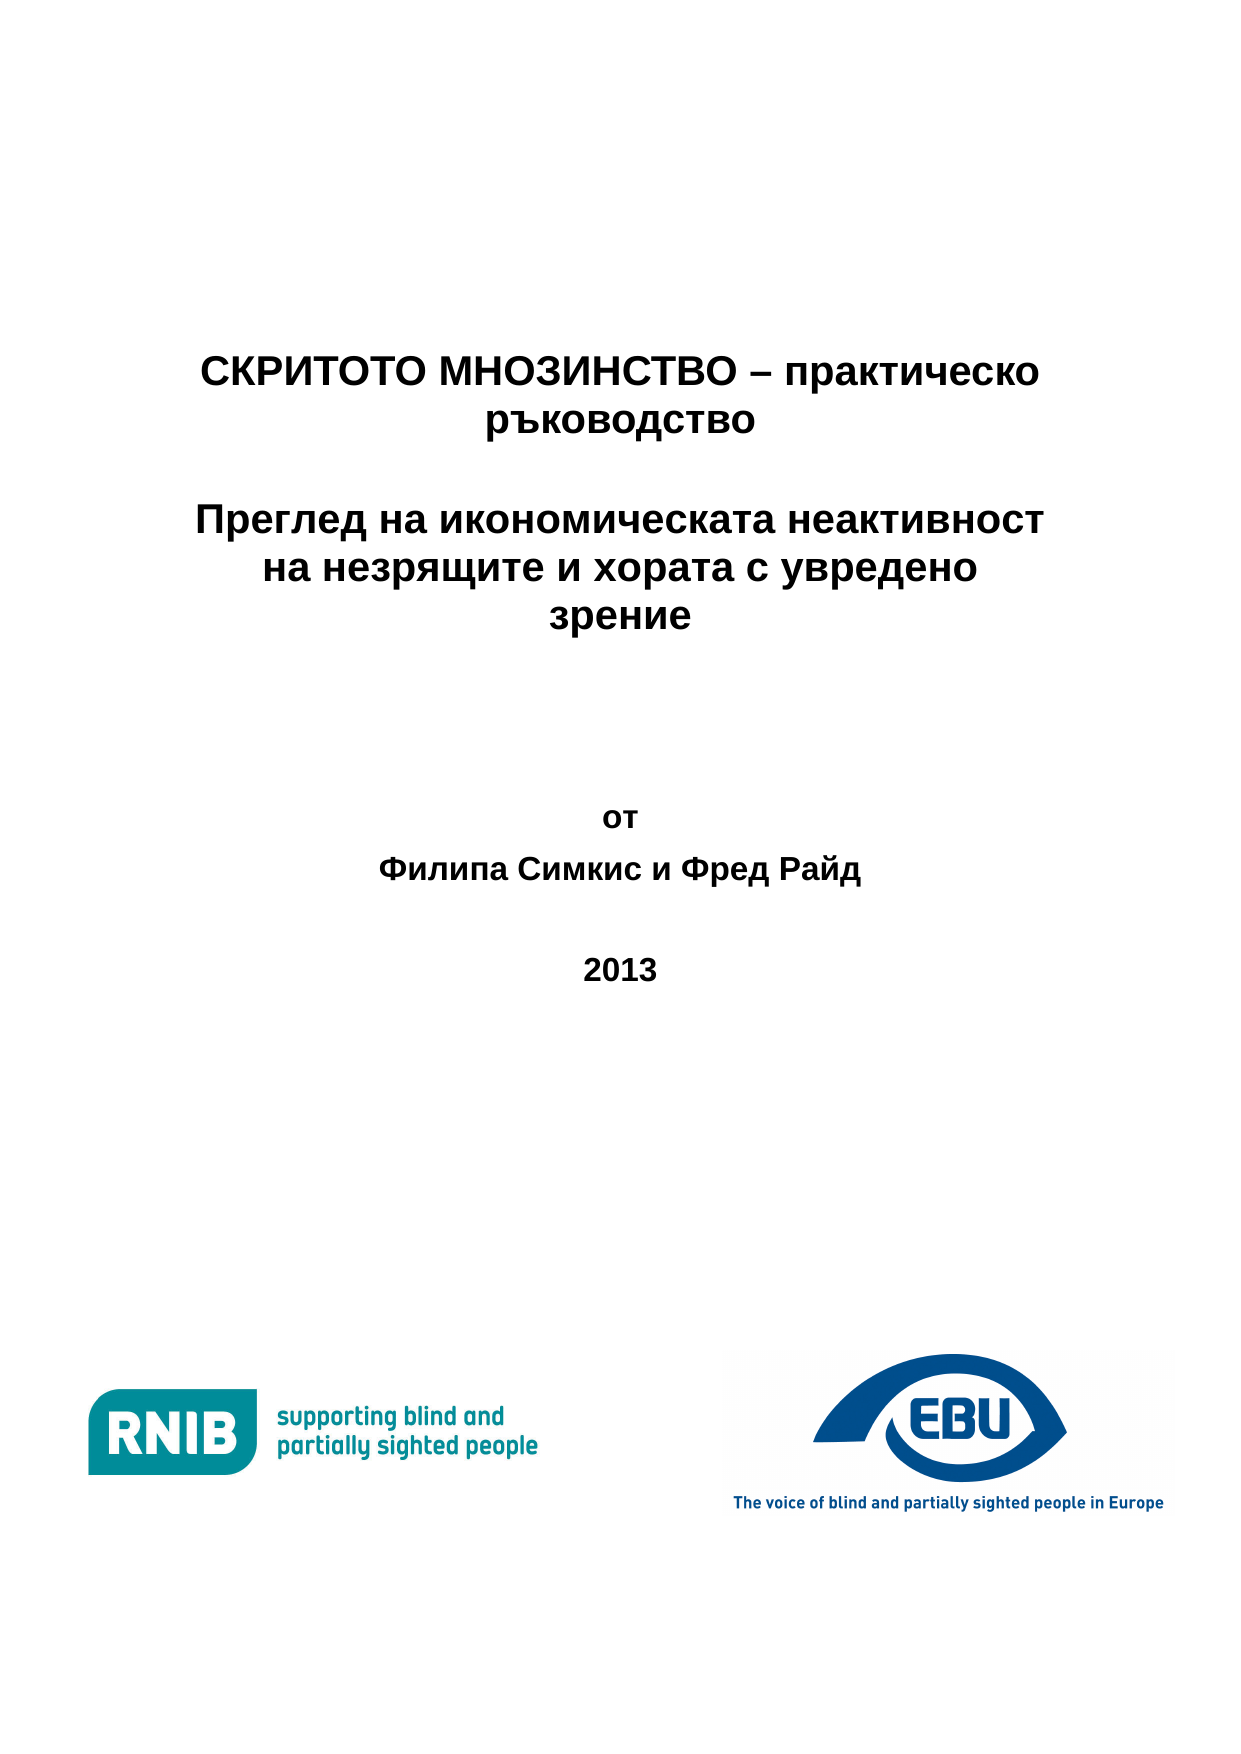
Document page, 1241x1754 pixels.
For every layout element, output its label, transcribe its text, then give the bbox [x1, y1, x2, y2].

text Филипа Симкис и Фред Райд [187, 848, 1053, 887]
text 2013 [187, 950, 1053, 989]
title СКРИТОТО МНОЗИНСТВО – практическо ръководство [187, 347, 1053, 442]
subtitle Преглед на икономическата неактивност на незрящите и хората с увредено зрение [187, 495, 1053, 638]
text от [187, 798, 1053, 836]
picture [0, 1316, 1240, 1564]
